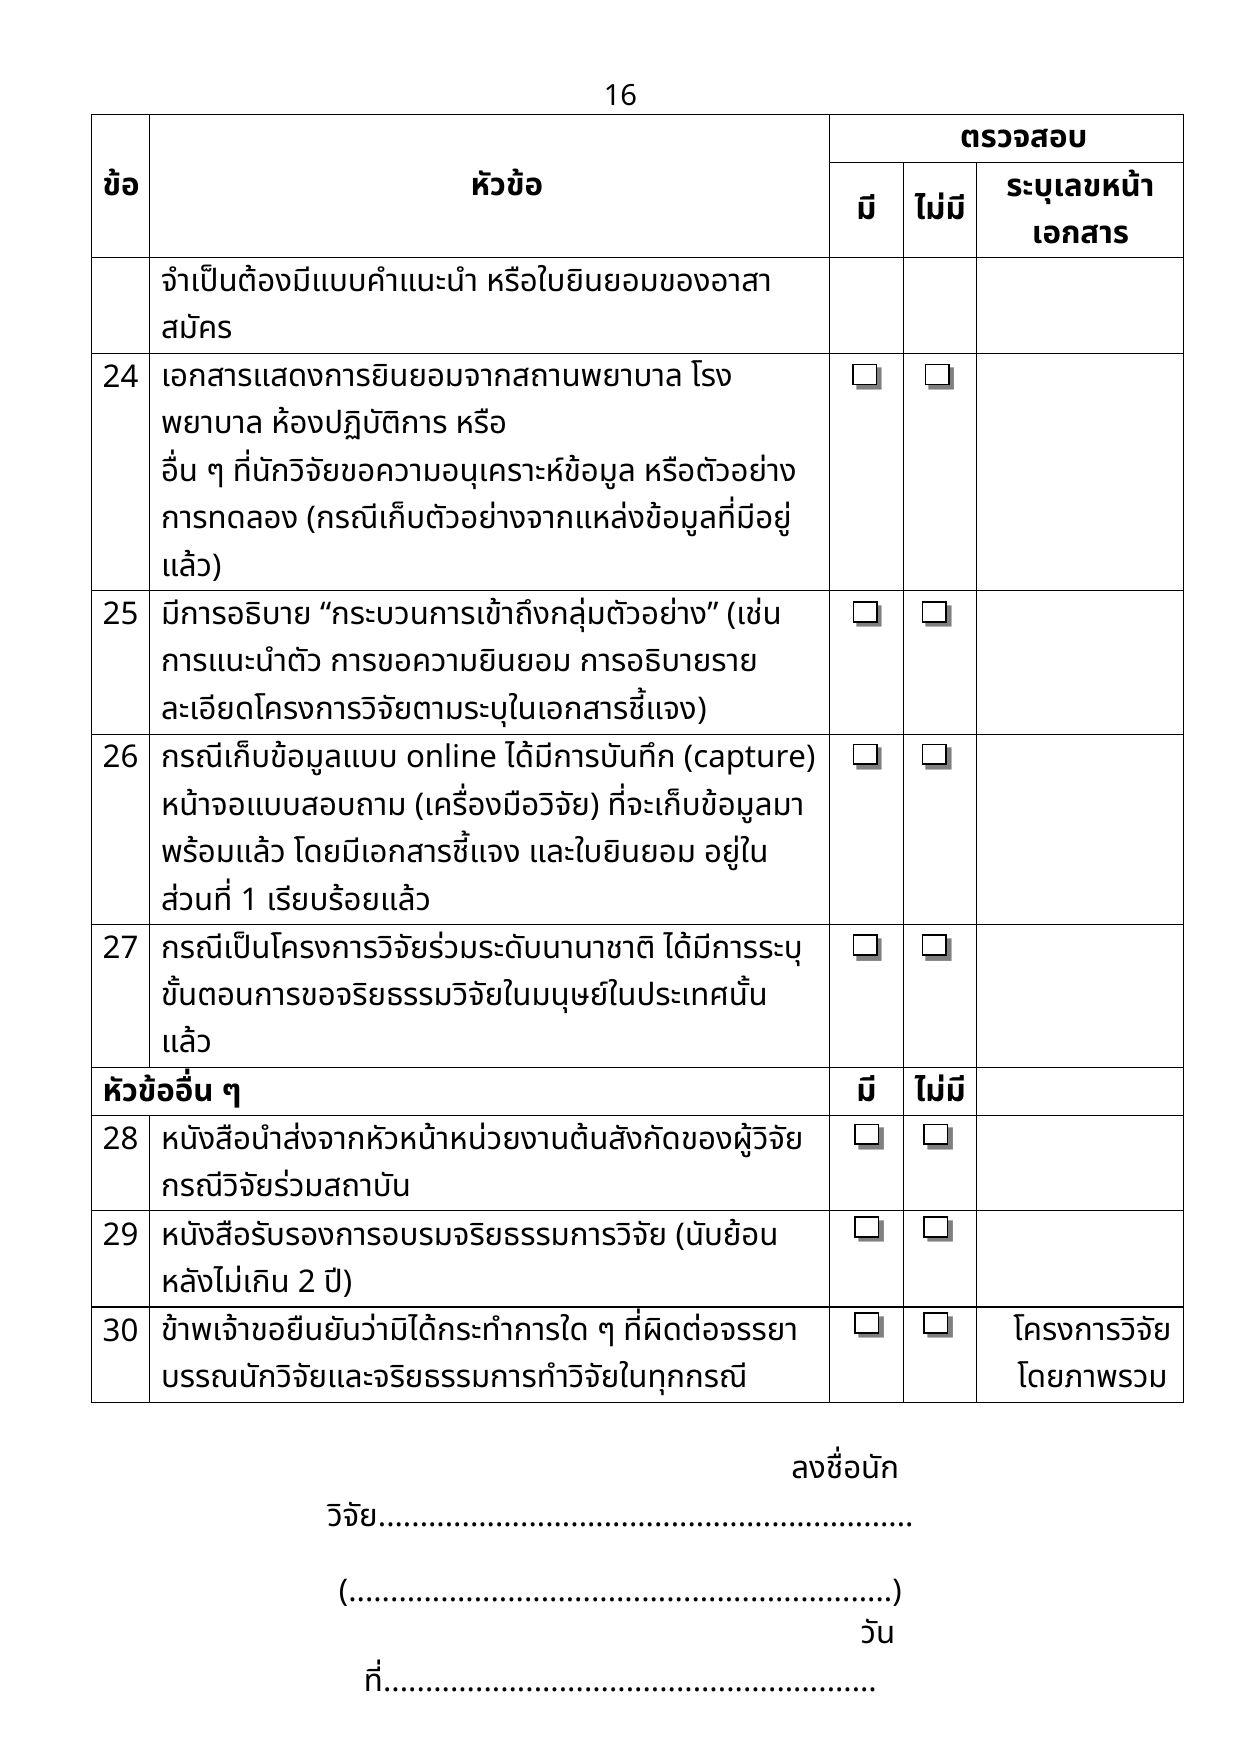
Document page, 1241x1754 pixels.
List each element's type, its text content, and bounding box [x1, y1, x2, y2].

text วันที่........................................................... [150, 1611, 1090, 1706]
table_cell 28 [92, 1116, 149, 1210]
table_cell [904, 735, 976, 924]
table_cell [977, 591, 1183, 733]
table_cell [977, 1068, 1183, 1115]
table_cell [830, 925, 903, 1067]
table_cell [977, 925, 1183, 1067]
table_cell มี [830, 1068, 903, 1115]
table_cell 24 [92, 354, 149, 590]
table_cell หนังสือรับรองการอบรมจริยธรรมการวิจัย (นับย้อนหลังไม่เกิน 2 ปี) [150, 1211, 829, 1306]
table_cell 25 [92, 591, 149, 733]
table_cell มี [830, 163, 903, 257]
table_cell โครงการวิจัย โดยภาพรวม [977, 1308, 1183, 1402]
table_cell ไม่มี [904, 1068, 976, 1115]
table_cell เอกสารแสดงการยินยอมจากสถานพยาบาล โรงพยาบาล ห้องปฏิบัติการ หรือ อื่น ๆ ที่นักวิจัยขอความอนุเคราะห์ข้อมูล หรือตัวอย่างการทดลอง (กรณีเก็บตัวอย่างจากแหล่งข้อมูลที่มีอยู่แล้ว) [150, 354, 829, 590]
table_cell [977, 354, 1183, 590]
table_header หัวข้อ [150, 115, 829, 257]
text ลงชื่อนักวิจัย................................................................ [150, 1446, 1090, 1540]
table_cell หัวข้ออื่น ๆ [92, 1068, 829, 1115]
table_cell กรณีเก็บข้อมูลแบบ online ได้มีการบันทึก (capture) หน้าจอแบบสอบถาม (เครื่องมือวิจัย) ที่จะเก็บข้อมูลมาพร้อมแล้ว โดยมีเอกสารชี้แจง และใบยินยอม อยู่ในส่วนที่ 1 เรียบร้อยแล้ว [150, 735, 829, 924]
table_cell [904, 1211, 976, 1306]
table_cell มีการอธิบาย “กระบวนการเข้าถึงกลุ่มตัวอย่าง” (เช่น การแนะนำตัว การขอความยินยอม การอธิบายรายละเอียดโครงการวิจัยตามระบุในเอกสารชี้แจง) [150, 591, 829, 733]
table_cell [150, 258, 829, 353]
table_cell [830, 591, 903, 733]
table_cell [830, 735, 903, 924]
table_cell [977, 735, 1183, 924]
table_cell [904, 354, 976, 590]
table_cell ไม่มี [904, 163, 976, 257]
table_cell 29 [92, 1211, 149, 1306]
table_header ตรวจสอบ [830, 115, 1183, 162]
table_cell หนังสือนำส่งจากหัวหน้าหน่วยงานต้นสังกัดของผู้วิจัย กรณีวิจัยร่วมสถาบัน [150, 1116, 829, 1210]
table_cell [830, 1308, 903, 1402]
table_cell 27 [92, 925, 149, 1067]
text (.................................................................) [150, 1540, 1090, 1611]
table_cell [904, 258, 976, 353]
table_cell 26 [92, 735, 149, 924]
table_cell [830, 354, 903, 590]
table_cell [830, 1116, 903, 1210]
table_cell กรณีเป็นโครงการวิจัยร่วมระดับนานาชาติ ได้มีการระบุขั้นตอนการขอจริยธรรมวิจัยในมนุษย์ในประเทศนั้นแล้ว [150, 925, 829, 1067]
table_cell [904, 925, 976, 1067]
table_cell [904, 1116, 976, 1210]
table_cell [977, 258, 1183, 353]
table_cell [904, 1308, 976, 1402]
table_cell [830, 258, 903, 353]
table_cell ข้าพเจ้าขอยืนยันว่ามิได้กระทำการใด ๆ ที่ผิดต่อจรรยาบรรณนักวิจัยและจริยธรรมการทำวิจัยในทุกกรณี XXXXXXXXXXXXXXXXXXXXXXXXXXXXXXXXXXXXXXXXXXXXXXXXXXXXXXXXXXXXXXXXXXXXXXXXXXXXXXXXXXXXXXXXXXXXXXXXXXXXXXXXXXXXXXXXXXXXXXXXXXXXXXXXXXXXXXXXXXXXXXXXXXXXXXXXXXXXXXXXXXXXXXXXXXXXXXXXXXXXXXXXXXXXXXXXXXXXXXXXXXXXXXXXXXXXXXXXXXXXXXXXXXXXXXXXXXXXXXXXXXXXXXXXXXXXXXXXXXXXXXXXXXXXXXXXXXXXXXXXXXXXXXXXXXXXXXXXXXXXXXXXXXXXXXXXXXXXXXXXXXXXXXXXXXXXXXXXXXXXXXXXXXXXXXXXXXXXXXXXXXXXXXXXXXXXXXX [150, 1308, 829, 1402]
table_cell 23 [92, 258, 149, 353]
table_cell [830, 1211, 903, 1306]
table_cell [977, 1116, 1183, 1210]
table_cell [904, 591, 976, 733]
table_cell 30 [92, 1308, 149, 1402]
table_cell [977, 1211, 1183, 1306]
table_header ข้อ [92, 115, 149, 257]
table_cell ระบุเลขหน้าเอกสาร [977, 163, 1183, 257]
